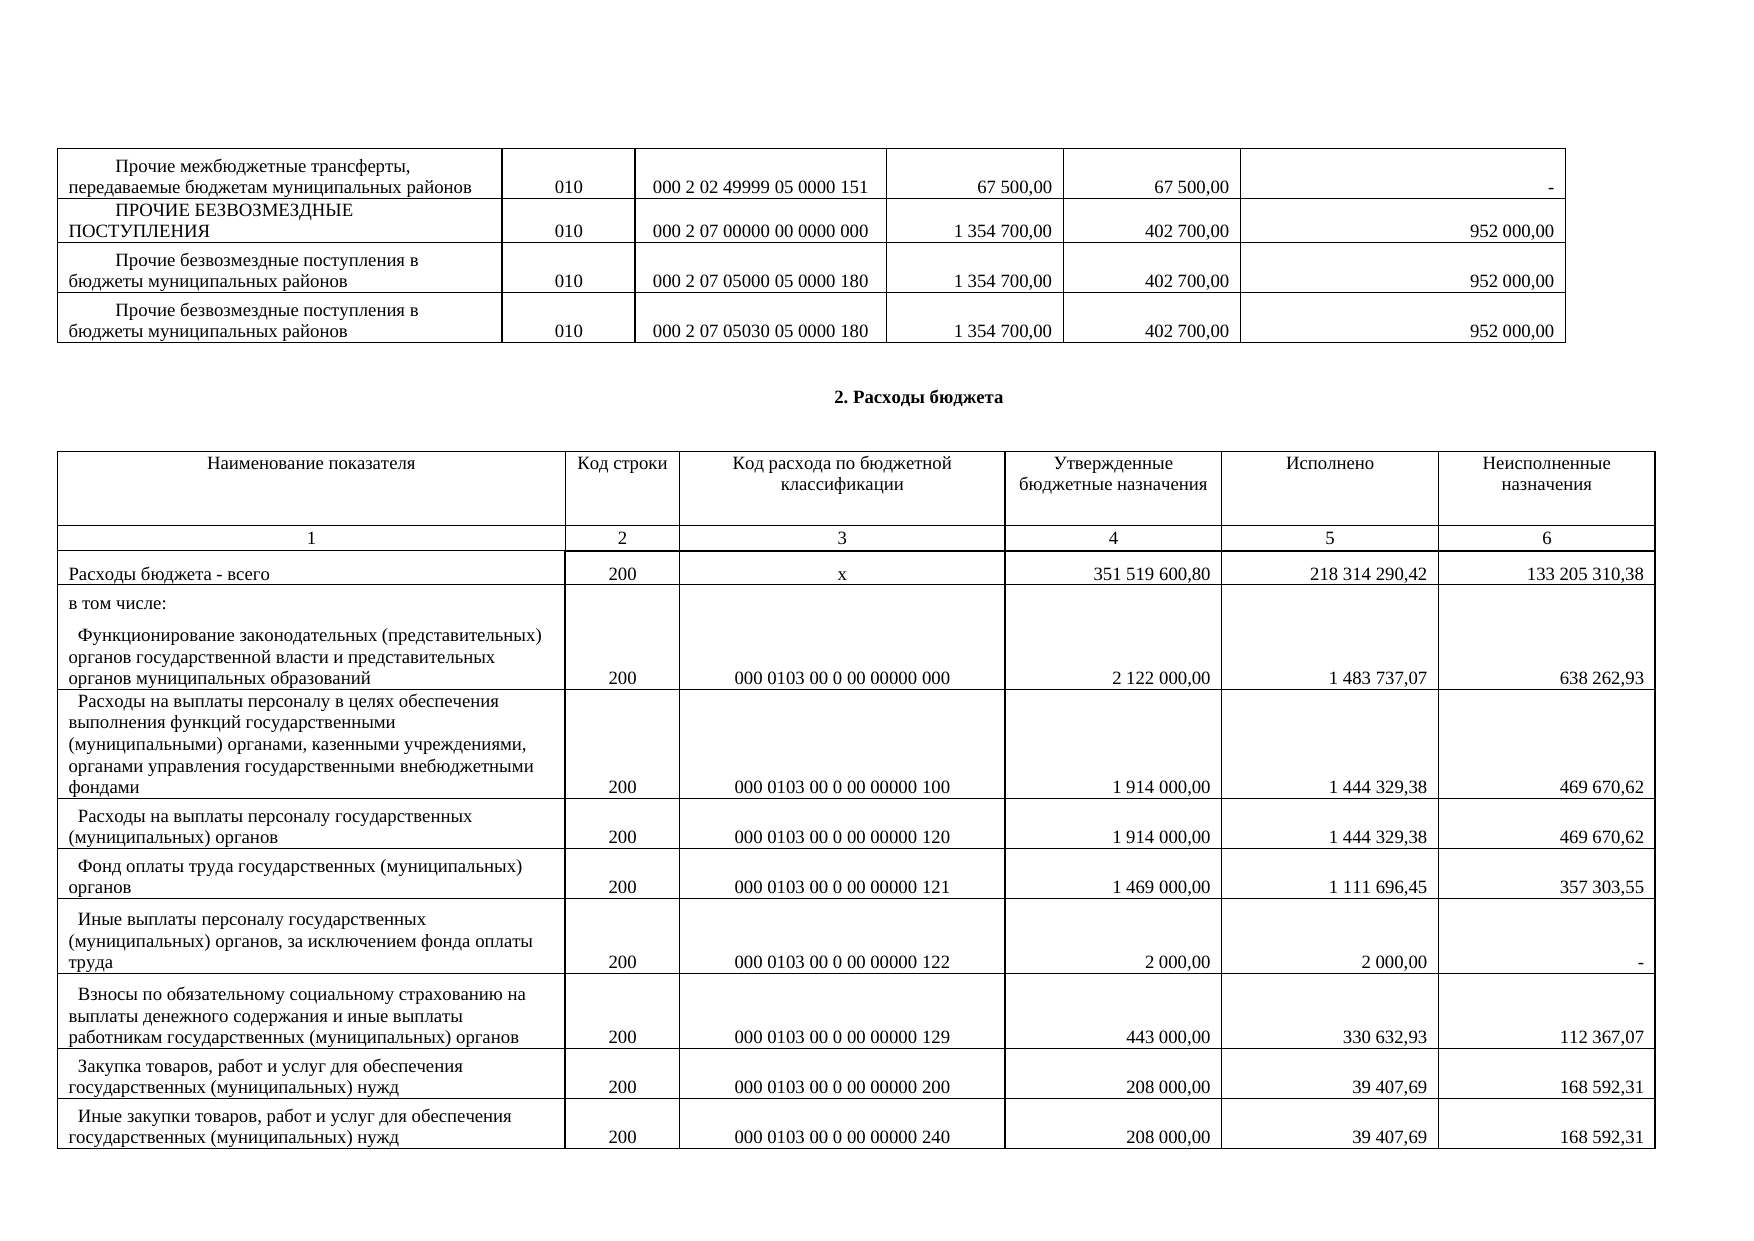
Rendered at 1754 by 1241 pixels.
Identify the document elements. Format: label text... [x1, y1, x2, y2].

table_cell - [1439, 899, 1654, 973]
table_cell - [1241, 149, 1565, 198]
table_cell 402 700,00 [1064, 199, 1240, 242]
table_cell 000 0103 00 0 00 00000 240 [680, 1099, 1004, 1148]
table_cell 1 111 696,45 [1222, 849, 1438, 898]
table_cell 112 367,07 [1439, 974, 1654, 1048]
table_cell 67 500,00 [1064, 149, 1240, 198]
table_cell Закупка товаров, работ и услуг для обеспечения государственных (муниципальных) нужд [58, 1049, 564, 1098]
table_cell 000 2 07 00000 00 0000 000 [636, 199, 886, 242]
table_cell 010 [503, 149, 634, 198]
table_cell 1 354 700,00 [887, 243, 1063, 292]
table_cell 133 205 310,38 [1439, 552, 1654, 584]
table_cell Функционирование законодательных (представительных) органов государственной власти и представительных органов муниципальных образований [58, 614, 564, 689]
table_header Утвержденные бюджетные назначения [1006, 452, 1221, 525]
table_cell [1222, 585, 1438, 614]
table_cell x [680, 552, 1004, 584]
table_cell [566, 585, 679, 614]
table_cell [1439, 585, 1654, 614]
table_cell Иные выплаты персоналу государственных (муниципальных) органов, за исключением фонда оплаты труда [58, 899, 564, 973]
table_cell 2 000,00 [1006, 899, 1221, 973]
table_cell 952 000,00 [1241, 199, 1565, 242]
table_cell 469 670,62 [1439, 690, 1654, 798]
table_header Код расхода по бюджетной классификации [680, 452, 1004, 525]
table_cell 000 2 07 05030 05 0000 180 [636, 293, 886, 342]
table_cell 010 [503, 243, 634, 292]
table_cell 010 [503, 199, 634, 242]
table_cell 443 000,00 [1006, 974, 1221, 1048]
table_cell 000 2 07 05000 05 0000 180 [636, 243, 886, 292]
table_header Код строки [566, 452, 679, 525]
table_cell 200 [566, 899, 679, 973]
table_cell 402 700,00 [1064, 293, 1240, 342]
table_header Исполнено [1222, 452, 1438, 525]
table_cell Прочие безвозмездные поступления в бюджеты муниципальных районов [58, 293, 501, 342]
table_cell [1006, 585, 1221, 614]
table_cell 208 000,00 [1006, 1049, 1221, 1098]
table_cell Расходы на выплаты персоналу государственных (муниципальных) органов [58, 799, 564, 848]
table_cell 402 700,00 [1064, 243, 1240, 292]
table_cell 1 914 000,00 [1006, 690, 1221, 798]
table_cell 200 [566, 614, 679, 689]
table_cell 469 670,62 [1439, 799, 1654, 848]
table_cell 200 [566, 799, 679, 848]
table_cell 952 000,00 [1241, 243, 1565, 292]
table_header Наименование показателя [58, 452, 565, 525]
table_cell 1 469 000,00 [1006, 849, 1221, 898]
table_cell 000 0103 00 0 00 00000 120 [680, 799, 1004, 848]
table_cell 2 [566, 526, 679, 550]
table_cell ПРОЧИЕ БЕЗВОЗМЕЗДНЫЕ ПОСТУПЛЕНИЯ [58, 199, 501, 242]
table_cell 67 500,00 [887, 149, 1063, 198]
table_cell Иные закупки товаров, работ и услуг для обеспечения государственных (муниципальных) нужд [58, 1099, 564, 1148]
table_cell 168 592,31 [1439, 1049, 1654, 1098]
table_cell 3 [680, 526, 1004, 550]
table_cell 168 592,31 [1439, 1099, 1654, 1148]
table_cell 6 [1439, 526, 1654, 550]
table_cell 010 [503, 293, 634, 342]
table_cell 2 122 000,00 [1006, 614, 1221, 689]
table_cell 1 483 737,07 [1222, 614, 1438, 689]
table_cell 208 000,00 [1006, 1099, 1221, 1148]
table_cell 1 354 700,00 [887, 199, 1063, 242]
table_header Неисполненные назначения [1439, 452, 1654, 525]
table_cell 000 0103 00 0 00 00000 100 [680, 690, 1004, 798]
table_cell 2 000,00 [1222, 899, 1438, 973]
table_cell 000 0103 00 0 00 00000 000 [680, 614, 1004, 689]
table_cell 1 444 329,38 [1222, 690, 1438, 798]
table_cell Прочие безвозмездные поступления в бюджеты муниципальных районов [58, 243, 501, 292]
table_cell 39 407,69 [1222, 1049, 1438, 1098]
table_cell 351 519 600,80 [1006, 552, 1221, 584]
table_cell 4 [1006, 526, 1221, 550]
table_cell 000 2 02 49999 05 0000 151 [636, 149, 886, 198]
table_cell 200 [566, 1099, 679, 1148]
table_cell 39 407,69 [1222, 1099, 1438, 1148]
table_cell 952 000,00 [1241, 293, 1565, 342]
table_cell в том числе: [58, 585, 564, 614]
table_cell 357 303,55 [1439, 849, 1654, 898]
table_cell 200 [566, 690, 679, 798]
table_cell Фонд оплаты труда государственных (муниципальных) органов [58, 849, 564, 898]
text 2. Расходы бюджета [59, 386, 1695, 408]
table_cell 200 [566, 849, 679, 898]
table_cell 1 914 000,00 [1006, 799, 1221, 848]
table_cell [680, 585, 1004, 614]
table_cell 638 262,93 [1439, 614, 1654, 689]
table_cell 1 [58, 526, 565, 550]
table_cell 000 0103 00 0 00 00000 121 [680, 849, 1004, 898]
table_cell 218 314 290,42 [1222, 552, 1438, 584]
table_cell Расходы на выплаты персоналу в целях обеспечения выполнения функций государственными (муниципальными) органами, казенными учреждениями, органами управления государственными внебюджетными фондами [58, 690, 564, 798]
table_cell Расходы бюджета - всего [58, 551, 564, 584]
table_cell 5 [1222, 526, 1438, 550]
table_cell 000 0103 00 0 00 00000 122 [680, 899, 1004, 973]
table_cell Прочие межбюджетные трансферты, передаваемые бюджетам муниципальных районов [58, 149, 501, 198]
table_cell 200 [566, 552, 679, 584]
table_cell 200 [566, 974, 679, 1048]
table_cell 000 0103 00 0 00 00000 200 [680, 1049, 1004, 1098]
table_cell 1 444 329,38 [1222, 799, 1438, 848]
table_cell 330 632,93 [1222, 974, 1438, 1048]
table_cell Взносы по обязательному социальному страхованию на выплаты денежного содержания и иные выплаты работникам государственных (муниципальных) органов [58, 974, 564, 1048]
table_cell 200 [566, 1049, 679, 1098]
table_cell 1 354 700,00 [887, 293, 1063, 342]
table_cell 000 0103 00 0 00 00000 129 [680, 974, 1004, 1048]
